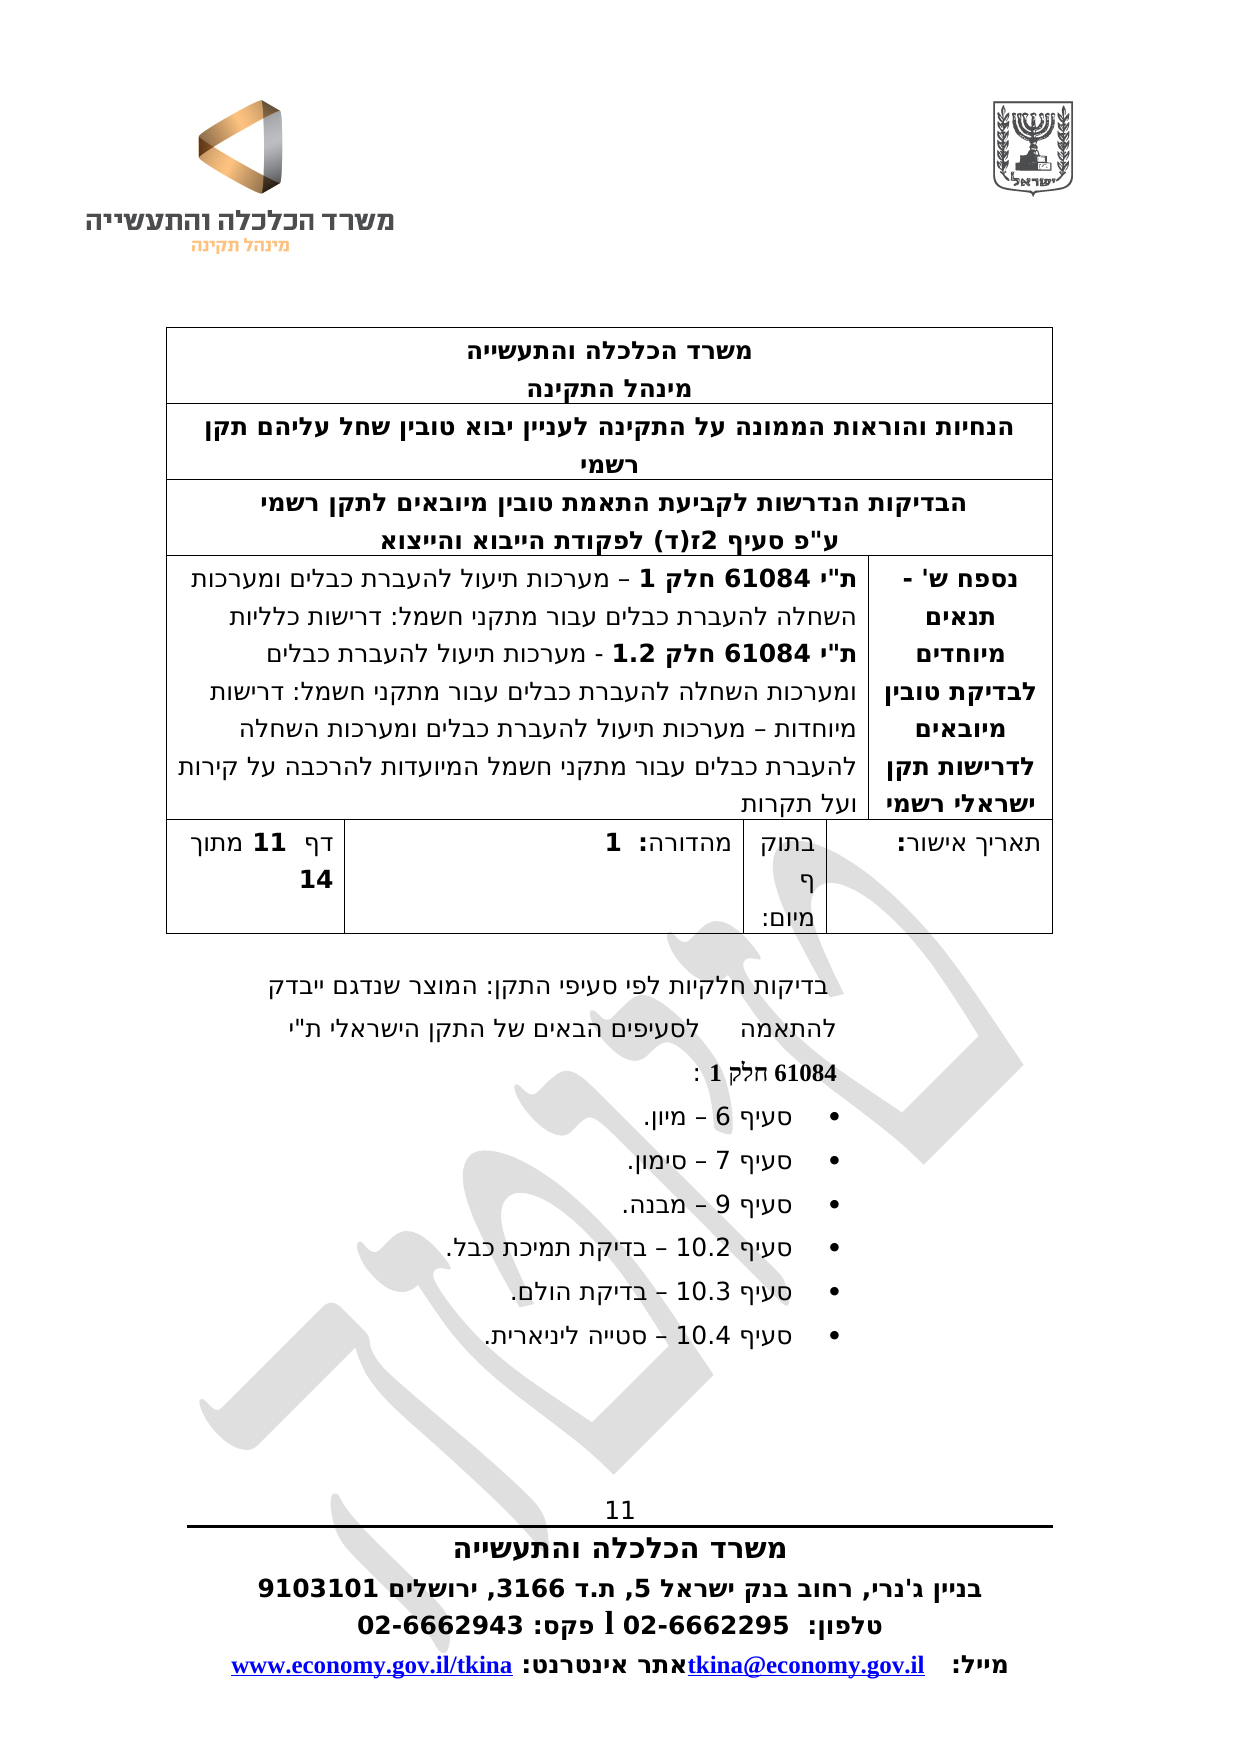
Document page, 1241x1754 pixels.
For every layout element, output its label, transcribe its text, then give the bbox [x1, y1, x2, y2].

list סעיף 9 – מבנה. [187, 1190, 830, 1219]
list סעיף 7 – סימון. [187, 1146, 830, 1175]
list סעיף 10.3 – בדיקת הולם. [187, 1277, 830, 1306]
list סעיף 6 – מיון. [187, 1102, 830, 1131]
list סעיף 10.2 – בדיקת תמיכת כבל. [187, 1233, 830, 1263]
picture [1, 1, 1237, 312]
list בדיקות חלקיות לפי סעיפי התקן: המוצר שנדגם ייבדק להתאמה לסעיפים הבאים של התקן הישראלי ת"י 61084 חלק 1 : [217, 971, 837, 1088]
list סעיף 10.4 – סטייה ליניארית. [187, 1321, 830, 1350]
